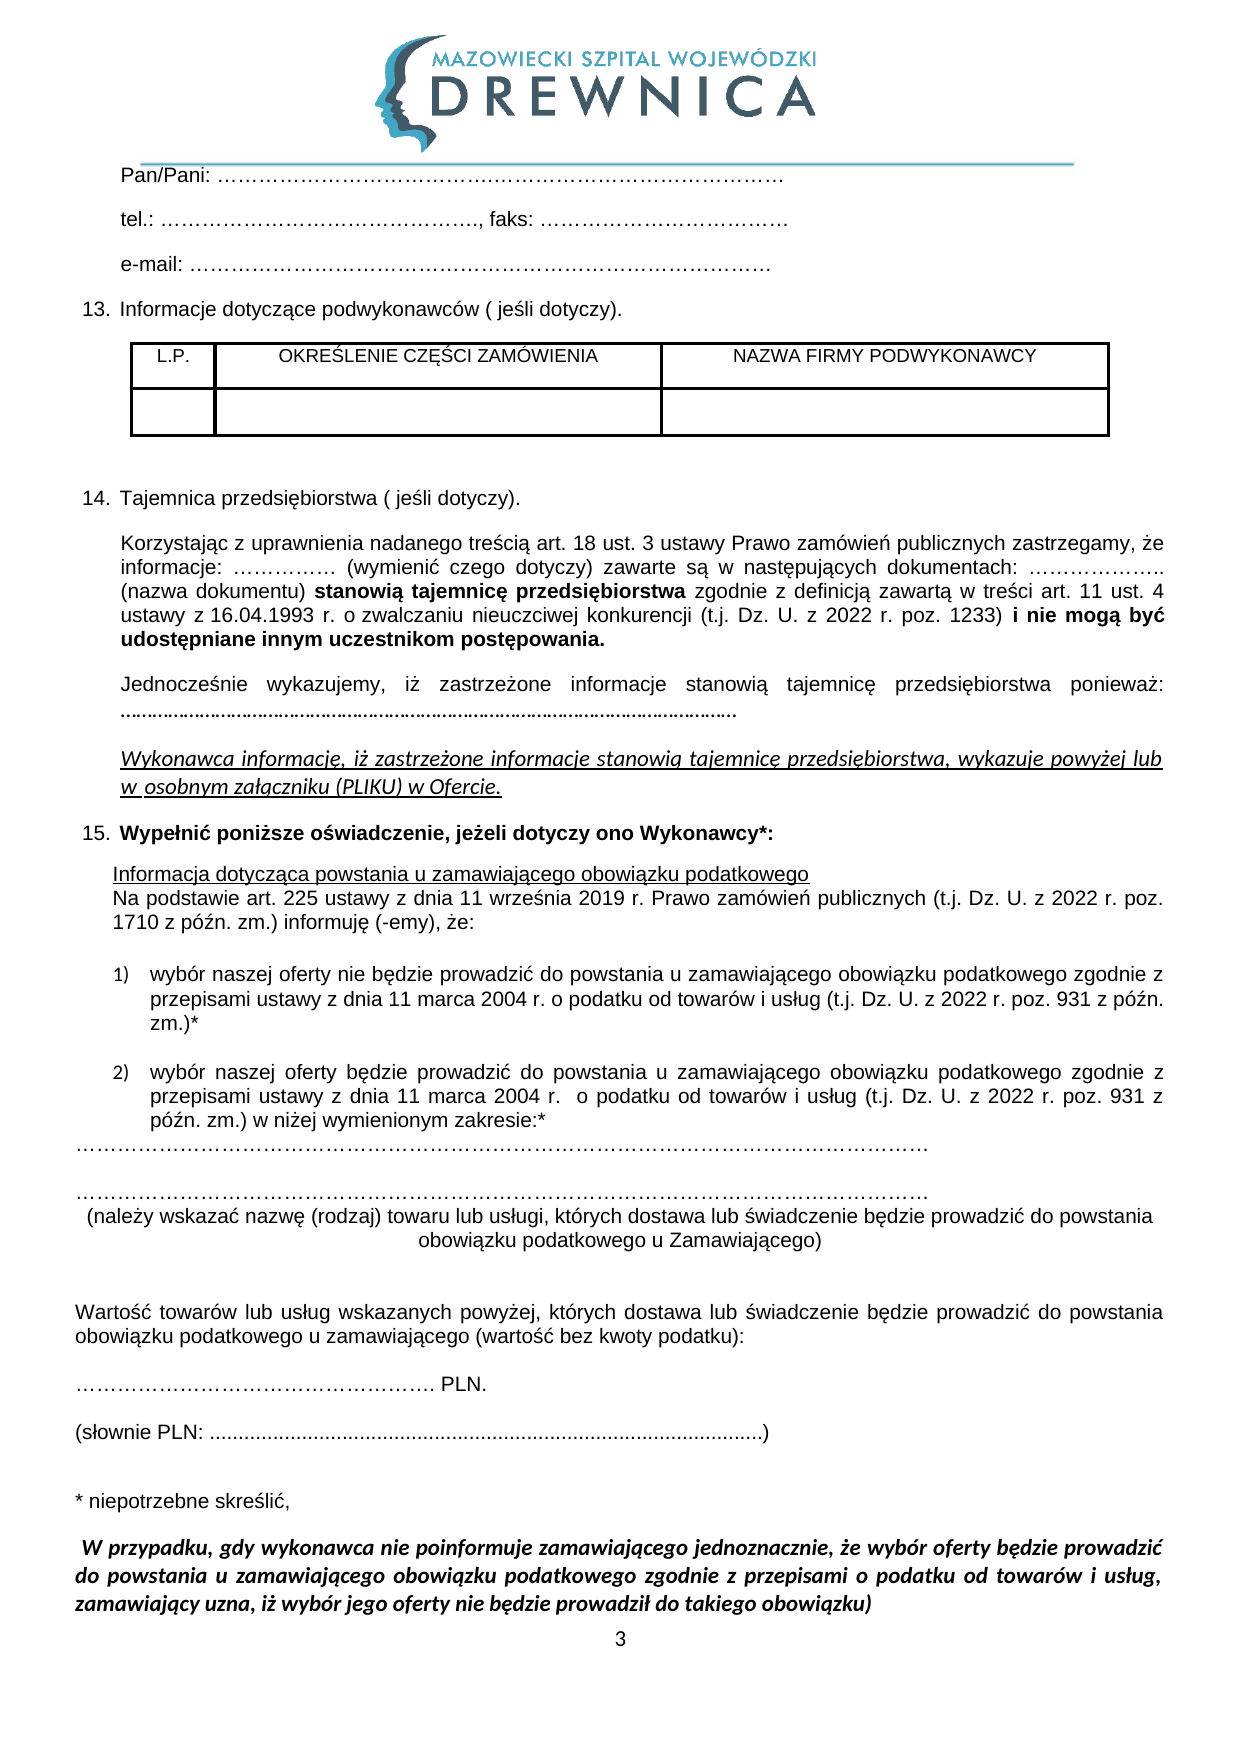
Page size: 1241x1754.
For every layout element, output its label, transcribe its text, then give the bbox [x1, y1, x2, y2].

list Wypełnić poniższe oświadczenie, jeżeli dotyczy ono Wykonawcy*: [82, 821, 1165, 845]
text …………………………………………………………………………………………………………… [75, 1132, 1165, 1156]
text Informacja dotycząca powstania u zamawiającego obowiązku podatkowego [75, 862, 1165, 886]
text …………………………………………………………………………………………………………… [75, 1180, 1165, 1204]
table_cell [133, 390, 213, 434]
table_header OKREŚLENIE CZĘŚCI ZAMÓWIENIA [217, 345, 660, 387]
table_header NAZWA FIRMY PODWYKONAWCY [663, 345, 1107, 387]
list wybór naszej oferty nie będzie prowadzić do powstania u zamawiającego obowiązku podatkowego zgodnie z przepisami ustawy z dnia 11 marca 2004 r. o podatku od towarów i usług (t.j. Dz. U. z 2022 r. poz. 931 z późn. zm.)* [112, 962, 1165, 1035]
list wybór naszej oferty będzie prowadzić do powstania u zamawiającego obowiązku podatkowego zgodnie z przepisami ustawy z dnia 11 marca 2004 r. o podatku od towarów i usług (t.j. Dz. U. z 2022 r. poz. 931 z późn. zm.) w niżej wymienionym zakresie:* [112, 1059, 1165, 1132]
text Korzystając z uprawnienia nadanego treścią art. 18 ust. 3 ustawy Prawo zamówień publicznych zastrzegamy, że informacje: …………… (wymienić czego dotyczy) zawarte są w następujących dokumentach: ……………….. (nazwa dokumentu) stanowią tajemnicę przedsiębiorstwa zgodnie z definicją zawartą w treści art. 11 ust. 4 ustawy z 16.04.1993 r. o zwalczaniu nieuczciwej konkurencji (t.j. Dz. U. z 2022 r. poz. 1233) i nie mogą być udostępniane innym uczestnikom postępowania. [120, 531, 1165, 651]
text Jednocześnie wykazujemy, iż zastrzeżone informacje stanowią tajemnicę przedsiębiorstwa ponieważ: ……………………………………………………………………………………………………… [120, 671, 1165, 723]
text Wartość towarów lub usług wskazanych powyżej, których dostawa lub świadczenie będzie prowadzić do powstania obowiązku podatkowego u zamawiającego (wartość bez kwoty podatku): [75, 1300, 1165, 1348]
text (słownie PLN: ................................................................................................) [75, 1420, 1165, 1444]
text Pan/Pani: ………………………………….…………………………………… [120, 162, 1165, 186]
text tel.: ………………………………………., faks: ……………………………… [120, 207, 1165, 231]
list Informacje dotyczące podwykonawców ( jeśli dotyczy). [82, 297, 1165, 321]
table_cell [663, 390, 1107, 434]
table_header L.P. [133, 345, 213, 387]
text * niepotrzebne skreślić, [75, 1488, 1165, 1512]
list Tajemnica przedsiębiorstwa ( jeśli dotyczy). [82, 486, 1165, 510]
table_cell [217, 390, 660, 434]
text W przypadku, gdy wykonawca nie poinformuje zamawiającego jednoznacznie, że wybór oferty będzie prowadzić do powstania u zamawiającego obowiązku podatkowego zgodnie z przepisami o podatku od towarów i usług, zamawiający uzna, iż wybór jego oferty nie będzie prowadził do takiego obowiązku) [75, 1533, 1165, 1617]
text ……………………………………………. PLN. [75, 1372, 1165, 1396]
text e-mail: ………………………………………………………………………… [120, 252, 1165, 276]
text (należy wskazać nazwę (rodzaj) towaru lub usługi, których dostawa lub świadczenie będzie prowadzić do powstania obowiązku podatkowego u Zamawiającego) [75, 1204, 1165, 1252]
picture [136, 35, 1081, 162]
text Na podstawie art. 225 ustawy z dnia 11 września 2019 r. Prawo zamówień publicznych (t.j. Dz. U. z 2022 r. poz. 1710 z późn. zm.) informuję (-emy), że: [112, 886, 1165, 934]
text Wykonawca informację, iż zastrzeżone informacje stanowią tajemnicę przedsiębiorstwa, wykazuje powyżej lub w osobnym załączniku (PLIKU) w Ofercie. [120, 744, 1165, 800]
